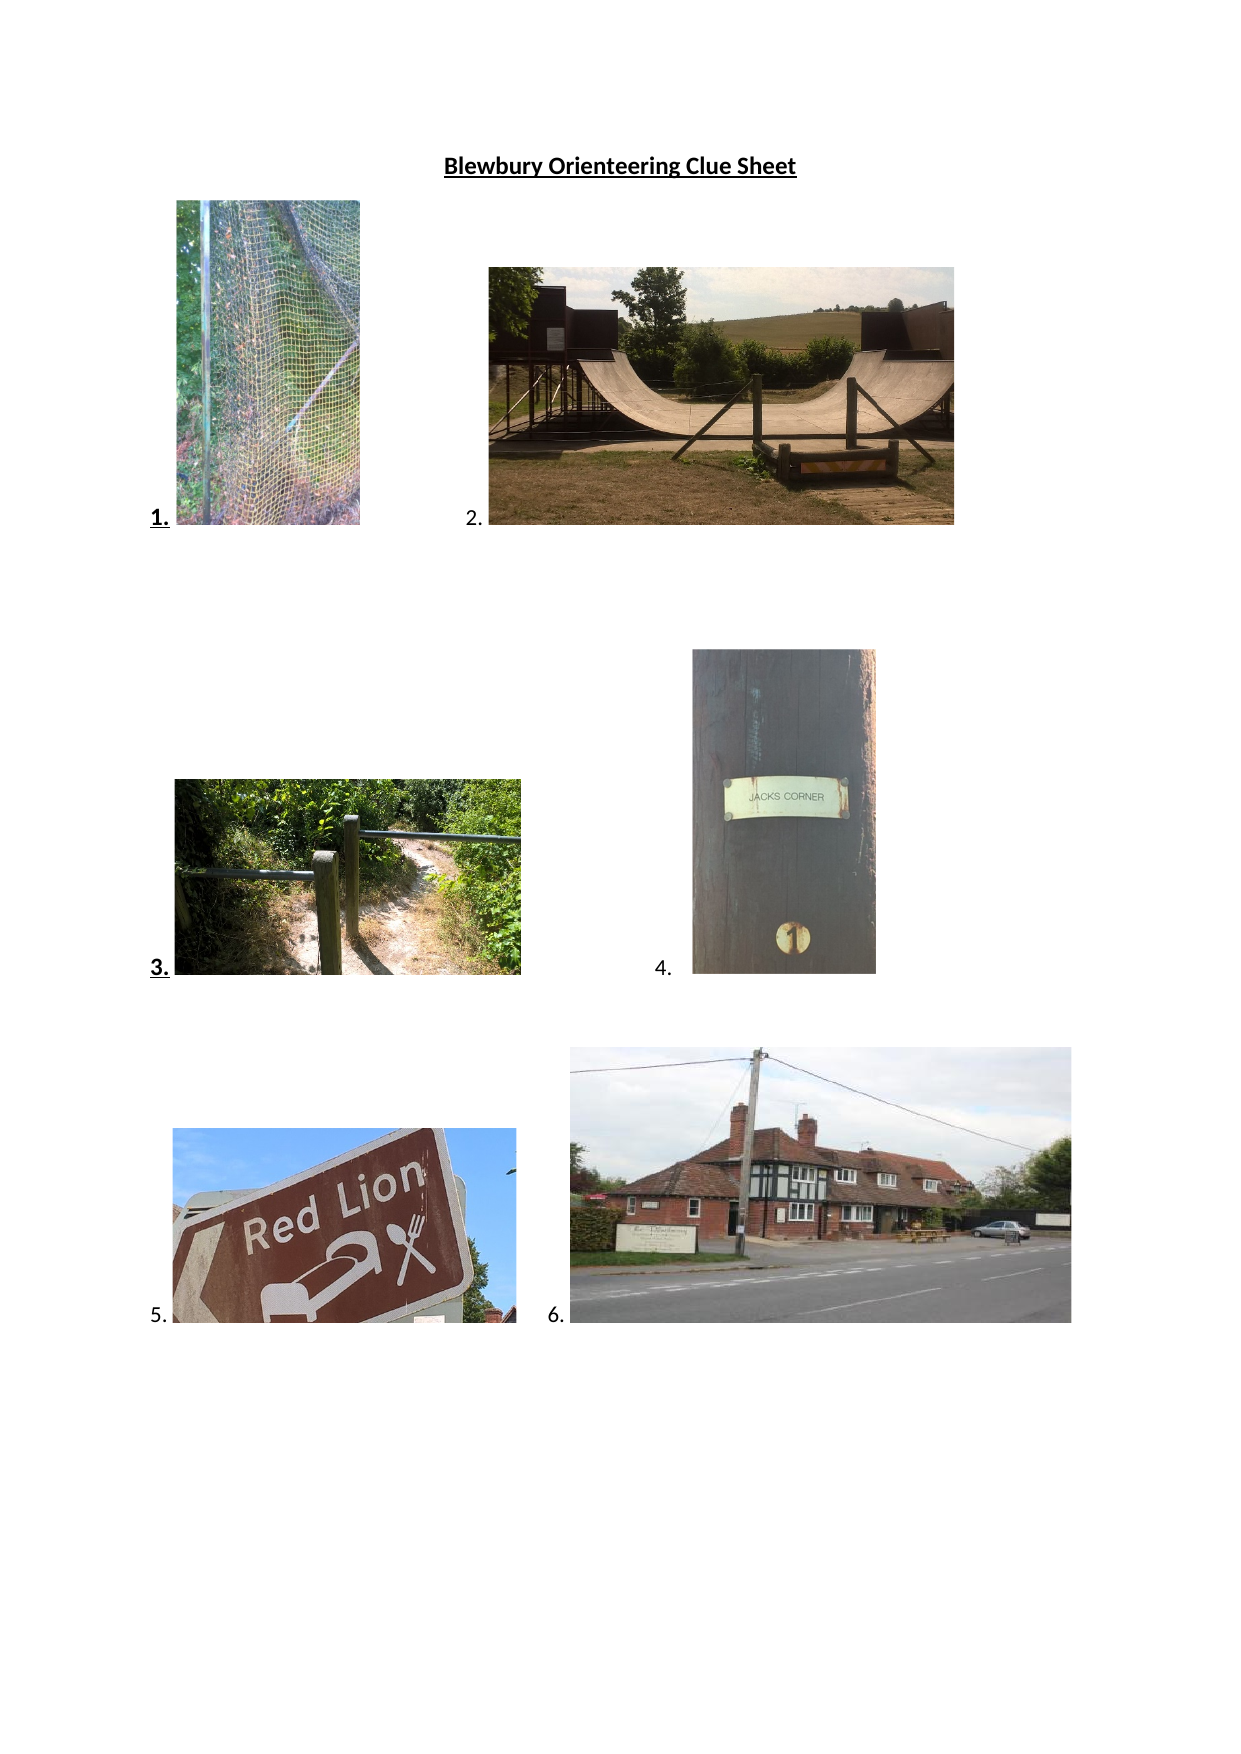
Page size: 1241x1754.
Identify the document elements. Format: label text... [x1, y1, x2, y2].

text Blewbury Orienteering Clue Sheet [150, 150, 1090, 181]
picture [172, 1128, 517, 1323]
picture [488, 267, 955, 525]
picture [570, 1047, 1072, 1323]
picture [174, 779, 521, 975]
picture [177, 201, 360, 525]
picture [693, 650, 876, 973]
